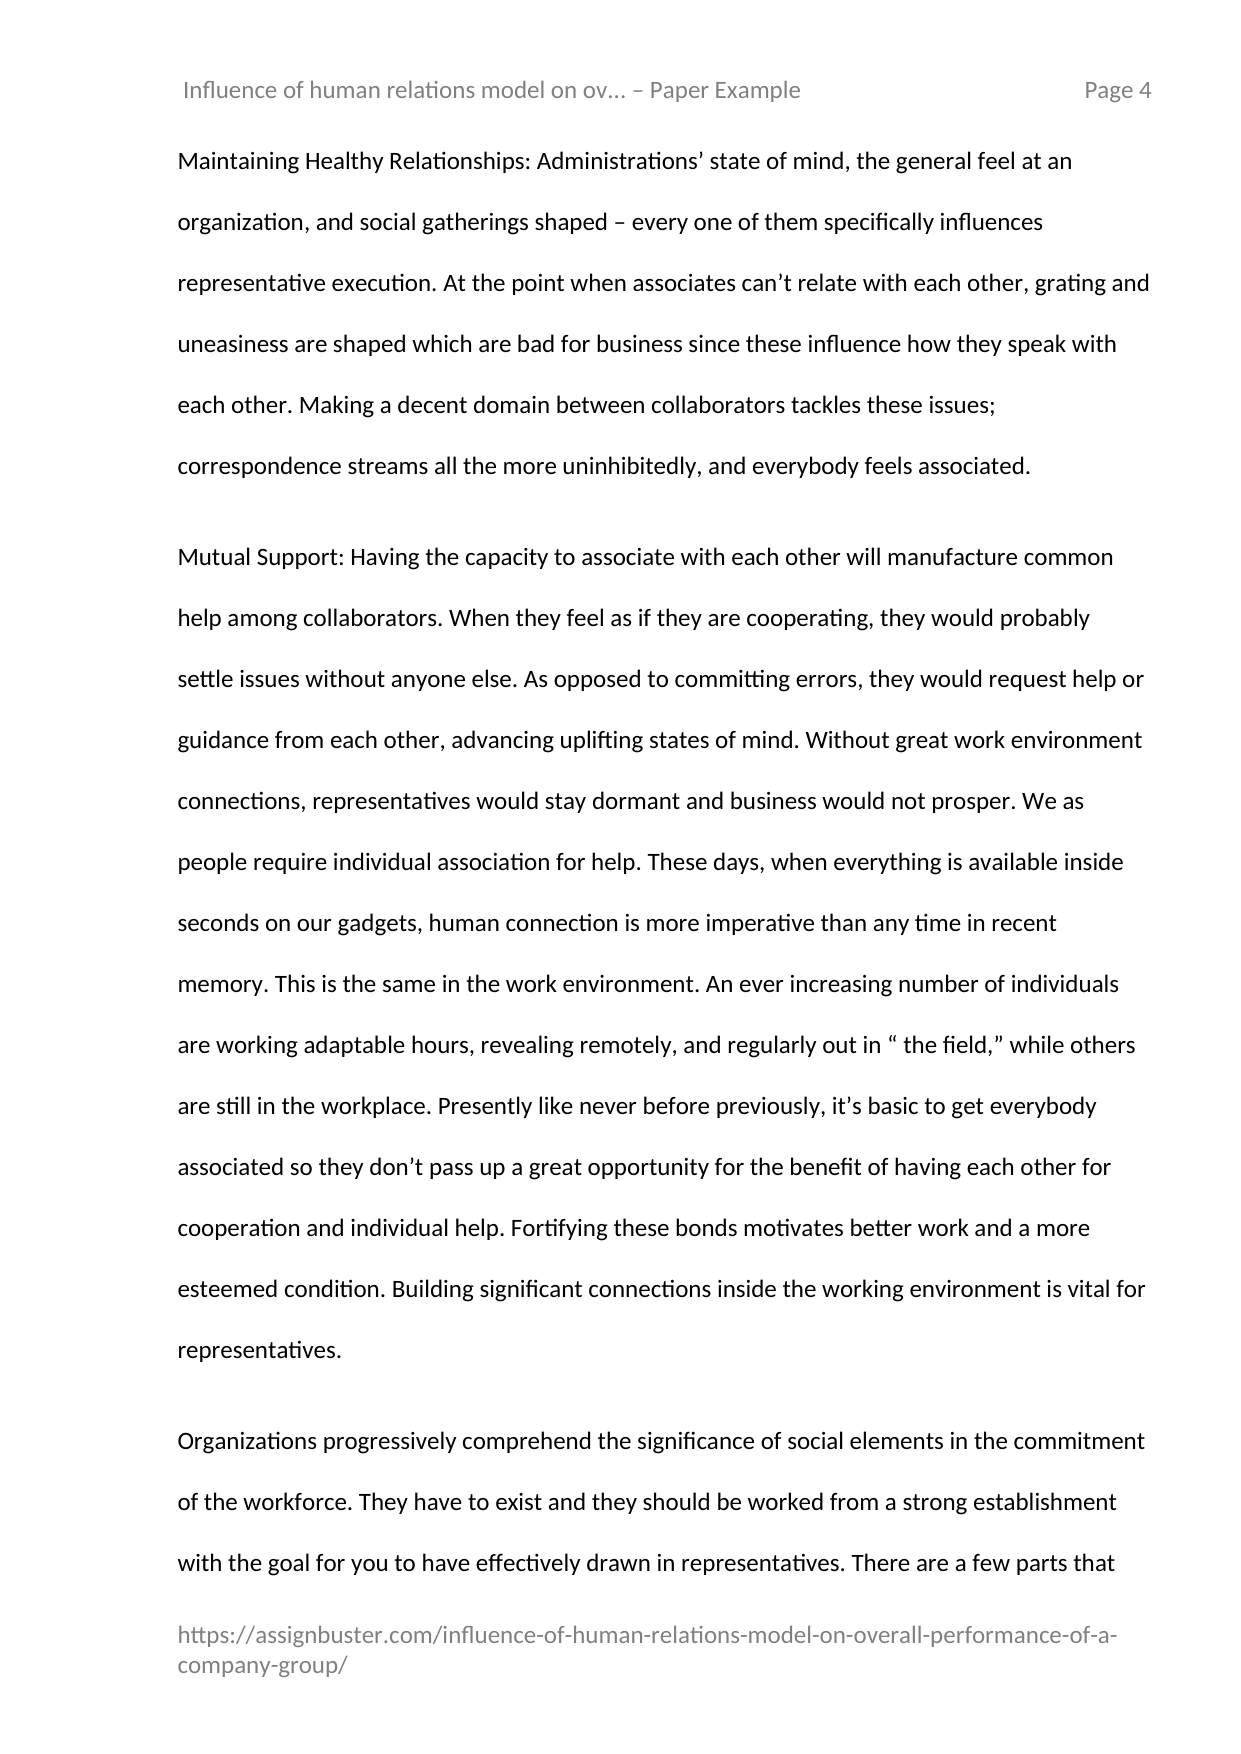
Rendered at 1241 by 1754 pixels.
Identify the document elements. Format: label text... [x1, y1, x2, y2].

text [177, 1425, 1152, 1577]
text Maintaining Healthy Relationships: Administrations’ state of mind, the general feel at an organization, and social gatherings shaped – every one of them specifically influences representative execution. At the point when associates can’t relate with each other, grating and uneasiness are shaped which are bad for business since these influence how they speak with each other. Making a decent domain between collaborators tackles these issues; correspondence streams all the more uninhibitedly, and everybody feels associated. [177, 145, 1152, 481]
text Mutual Support: Having the capacity to associate with each other will manufacture common help among collaborators. When they feel as if they are cooperating, they would probably settle issues without anyone else. As opposed to committing errors, they would request help or guidance from each other, advancing uplifting states of mind. Without great work environment connections, representatives would stay dormant and business would not prosper. We as people require individual association for help. These days, when everything is available inside seconds on our gadgets, human connection is more imperative than any time in recent memory. This is the same in the work environment. An ever increasing number of individuals are working adaptable hours, revealing remotely, and regularly out in “ the field,” while others are still in the workplace. Presently like never before previously, it’s basic to get everybody associated so they don’t pass up a great opportunity for the benefit of having each other for cooperation and individual help. Fortifying these bonds motivates better work and a more esteemed condition. Building significant connections inside the working environment is vital for representatives. [177, 541, 1152, 1365]
